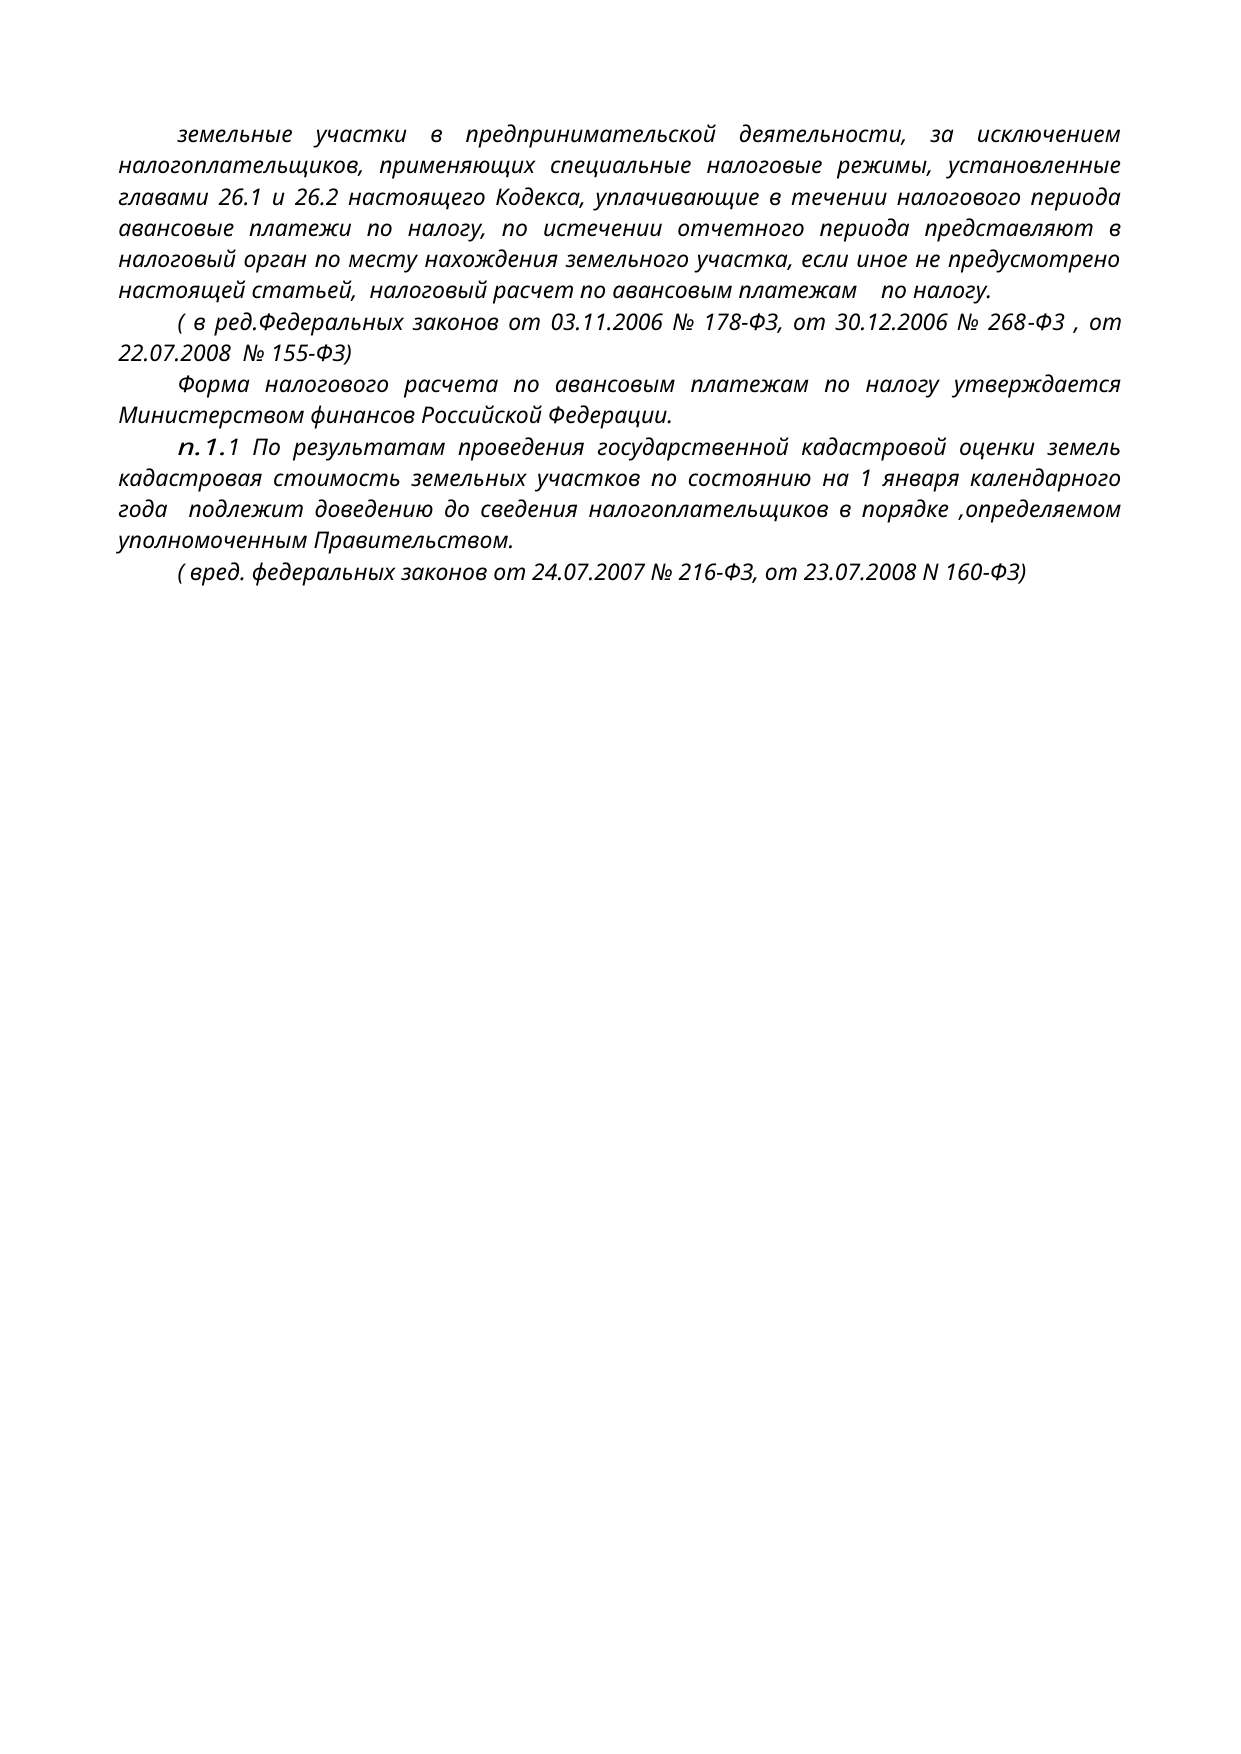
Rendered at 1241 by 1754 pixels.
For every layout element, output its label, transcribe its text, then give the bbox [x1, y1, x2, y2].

text ( в ред.Федеральных законов от 03.11.2006 № 178-ФЗ, от 30.12.2006 № 268-Ф3 , от 22.07.2008 № 155-ФЗ) [118, 306, 1122, 368]
text Форма налогового расчета по авансовым платежам по налогу утверждается Министерством финансов Российской Федерации. [118, 368, 1122, 431]
text ( вред. федеральных законов от 24.07.2007 № 216-ФЗ, от 23.07.2008 N 160-ФЗ) [118, 556, 1122, 587]
text земельные участки в предпринимательской деятельности, за исключением налогоплательщиков, применяющих специальные налоговые режимы, установленные главами 26.1 и 26.2 настоящего Кодекса, уплачивающие в течении налогового периода авансовые платежи по налогу, по истечении отчетного периода представляют в налоговый орган по месту нахождения земельного участка, если иное не предусмотрено настоящей статьей, налоговый расчет по авансовым платежам по налогу. [118, 118, 1122, 306]
